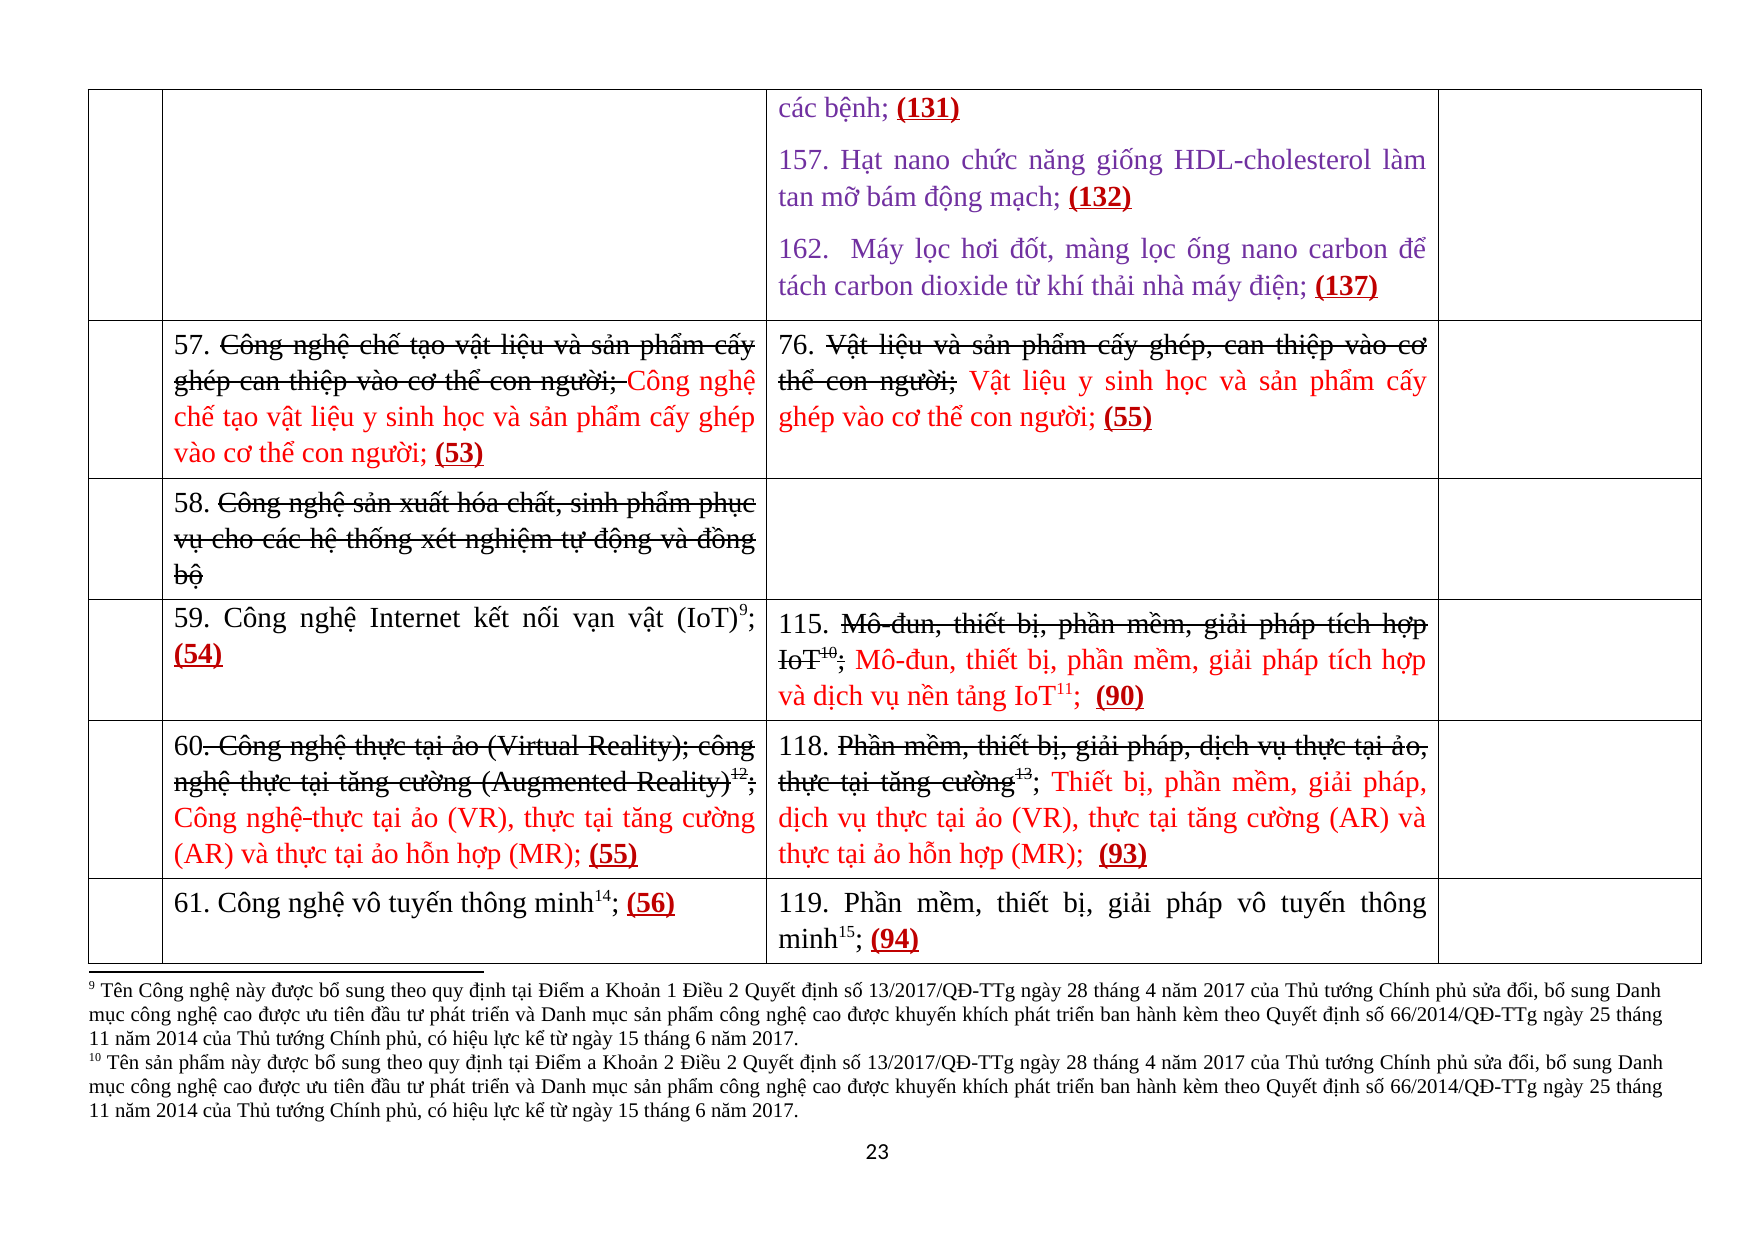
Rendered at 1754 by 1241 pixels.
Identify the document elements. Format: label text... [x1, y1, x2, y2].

table_cell 76. Vật liệu và sản phẩm cấy ghép, can thiệp vào cơ thể con người; Vật liệu y sinh học và sản phẩm cấy ghép vào cơ thể con người; (55) [767, 321, 1438, 477]
table_cell [1439, 479, 1701, 599]
table_cell 58. Công nghệ sản xuất hóa chất, sinh phẩm phục vụ cho các hệ thống xét nghiệm tự động và đồng bộ [163, 479, 766, 599]
table_cell [89, 479, 162, 599]
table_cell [163, 90, 766, 320]
table_cell [89, 321, 162, 477]
table_cell 119. Phần mềm, thiết bị, giải pháp vô tuyến thông minh; (94) [767, 879, 1438, 963]
table_cell 118. Phần mềm, thiết bị, giải pháp, dịch vụ thực tại ảo, thực tại tăng cường; Thiết bị, phần mềm, giải pháp, dịch vụ thực tại ảo (VR), thực tại tăng cường (AR) và thực tại ảo hỗn hợp (MR); (93) [767, 721, 1438, 878]
table_cell [89, 600, 162, 720]
table_cell [89, 90, 162, 320]
table_cell [89, 879, 162, 963]
table_cell [89, 721, 162, 878]
table_cell [1439, 721, 1701, 878]
table_cell [1439, 879, 1701, 963]
table_cell 61. Công nghệ vô tuyến thông minh; (56) [163, 879, 766, 963]
table_cell [1439, 321, 1701, 477]
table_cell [767, 90, 1438, 320]
table_cell [767, 479, 1438, 599]
table_cell 60. Công nghệ thực tại ảo (Virtual Reality); công nghệ thực tại tăng cường (Augmented Reality); Công nghệ thực tại ảo (VR), thực tại tăng cường (AR) và thực tại ảo hỗn hợp (MR); (55) [163, 721, 766, 878]
table_cell 57. Công nghệ chế tạo vật liệu và sản phẩm cấy ghép can thiệp vào cơ thể con người; Công nghệ chế tạo vật liệu y sinh học và sản phẩm cấy ghép vào cơ thể con người; (53) [163, 321, 766, 477]
table_cell 115. Mô-đun, thiết bị, phần mềm, giải pháp tích hợp IoT; Mô-đun, thiết bị, phần mềm, giải pháp tích hợp và dịch vụ nền tảng IoT; (90) [767, 600, 1438, 720]
table_cell 59. Công nghệ Internet kết nối vạn vật (IoT); (54) [163, 600, 766, 720]
table_cell [1439, 600, 1701, 720]
table_cell [1439, 90, 1701, 320]
